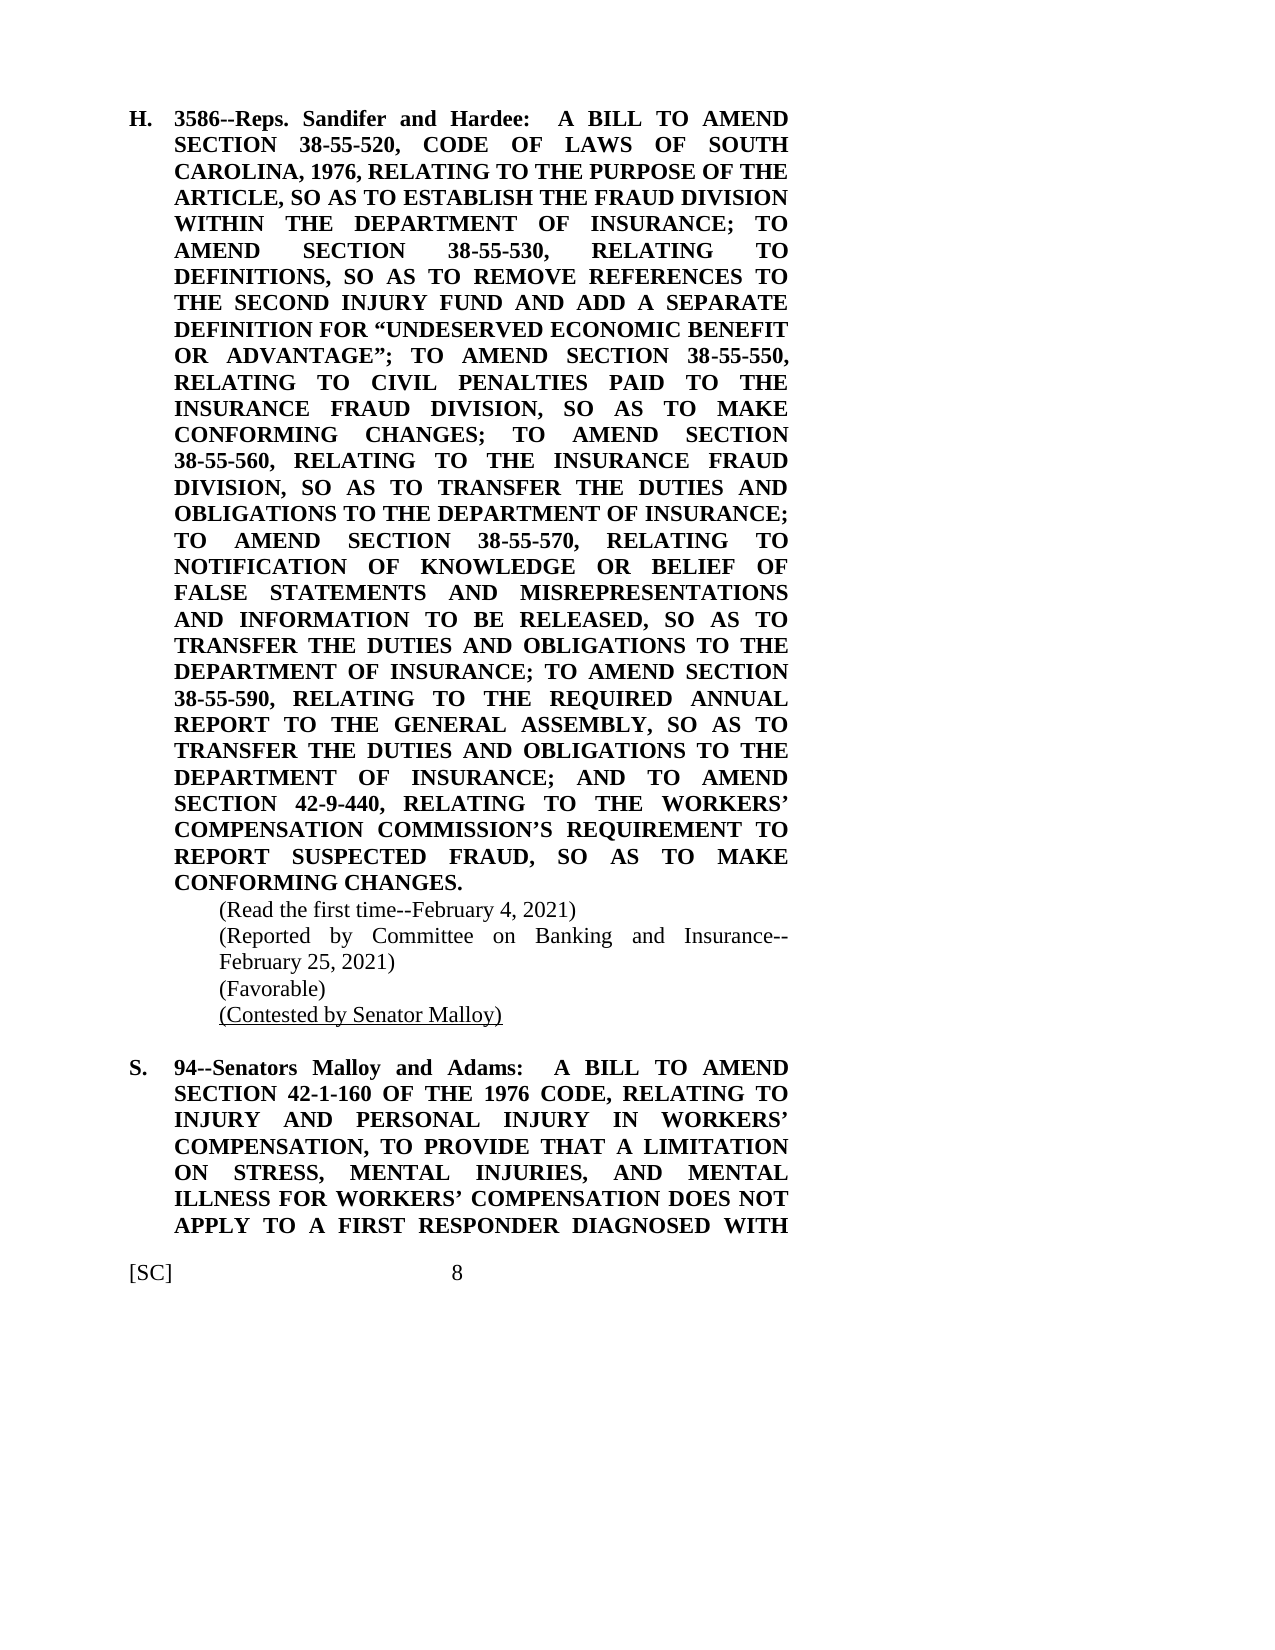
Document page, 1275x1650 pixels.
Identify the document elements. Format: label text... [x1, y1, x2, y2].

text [129, 1054, 789, 1238]
text (Favorable) [219, 975, 789, 1001]
text H. 3586--Reps. Sandifer and Hardee: A BILL TO AMEND SECTION 38-55-520, CODE OF LAWS OF SOUTH CAROLINA, 1976, RELATING TO THE PURPOSE OF THE ARTICLE, SO AS TO ESTABLISH THE FRAUD DIVISION WITHIN THE DEPARTMENT OF INSURANCE; TO AMEND SECTION 38-55-530, RELATING TO DEFINITIONS, SO AS TO REMOVE REFERENCES TO THE SECOND INJURY FUND AND ADD A SEPARATE DEFINITION FOR “UNDESERVED ECONOMIC BENEFIT OR ADVANTAGE”; TO AMEND SECTION 38-55-550, RELATING TO CIVIL PENALTIES PAID TO THE INSURANCE FRAUD DIVISION, SO AS TO MAKE CONFORMING CHANGES; TO AMEND SECTION 38-55-560, RELATING TO THE INSURANCE FRAUD DIVISION, SO AS TO TRANSFER THE DUTIES AND OBLIGATIONS TO THE DEPARTMENT OF INSURANCE; TO AMEND SECTION 38-55-570, RELATING TO NOTIFICATION OF KNOWLEDGE OR BELIEF OF FALSE STATEMENTS AND MISREPRESENTATIONS AND INFORMATION TO BE RELEASED, SO AS TO TRANSFER THE DUTIES AND OBLIGATIONS TO THE DEPARTMENT OF INSURANCE; TO AMEND SECTION 38-55-590, RELATING TO THE REQUIRED ANNUAL REPORT TO THE GENERAL ASSEMBLY, SO AS TO TRANSFER THE DUTIES AND OBLIGATIONS TO THE DEPARTMENT OF INSURANCE; AND TO AMEND SECTION 42-9-440, RELATING TO THE WORKERS’ COMPENSATION COMMISSION’S REQUIREMENT TO REPORT SUSPECTED FRAUD, SO AS TO MAKE CONFORMING CHANGES. [129, 105, 789, 896]
text (Contested by Senator Malloy) [219, 1001, 789, 1027]
text (Read the first time--February 4, 2021) [219, 896, 789, 922]
text (Reported by Committee on Banking and Insurance--February 25, 2021) [219, 922, 789, 975]
